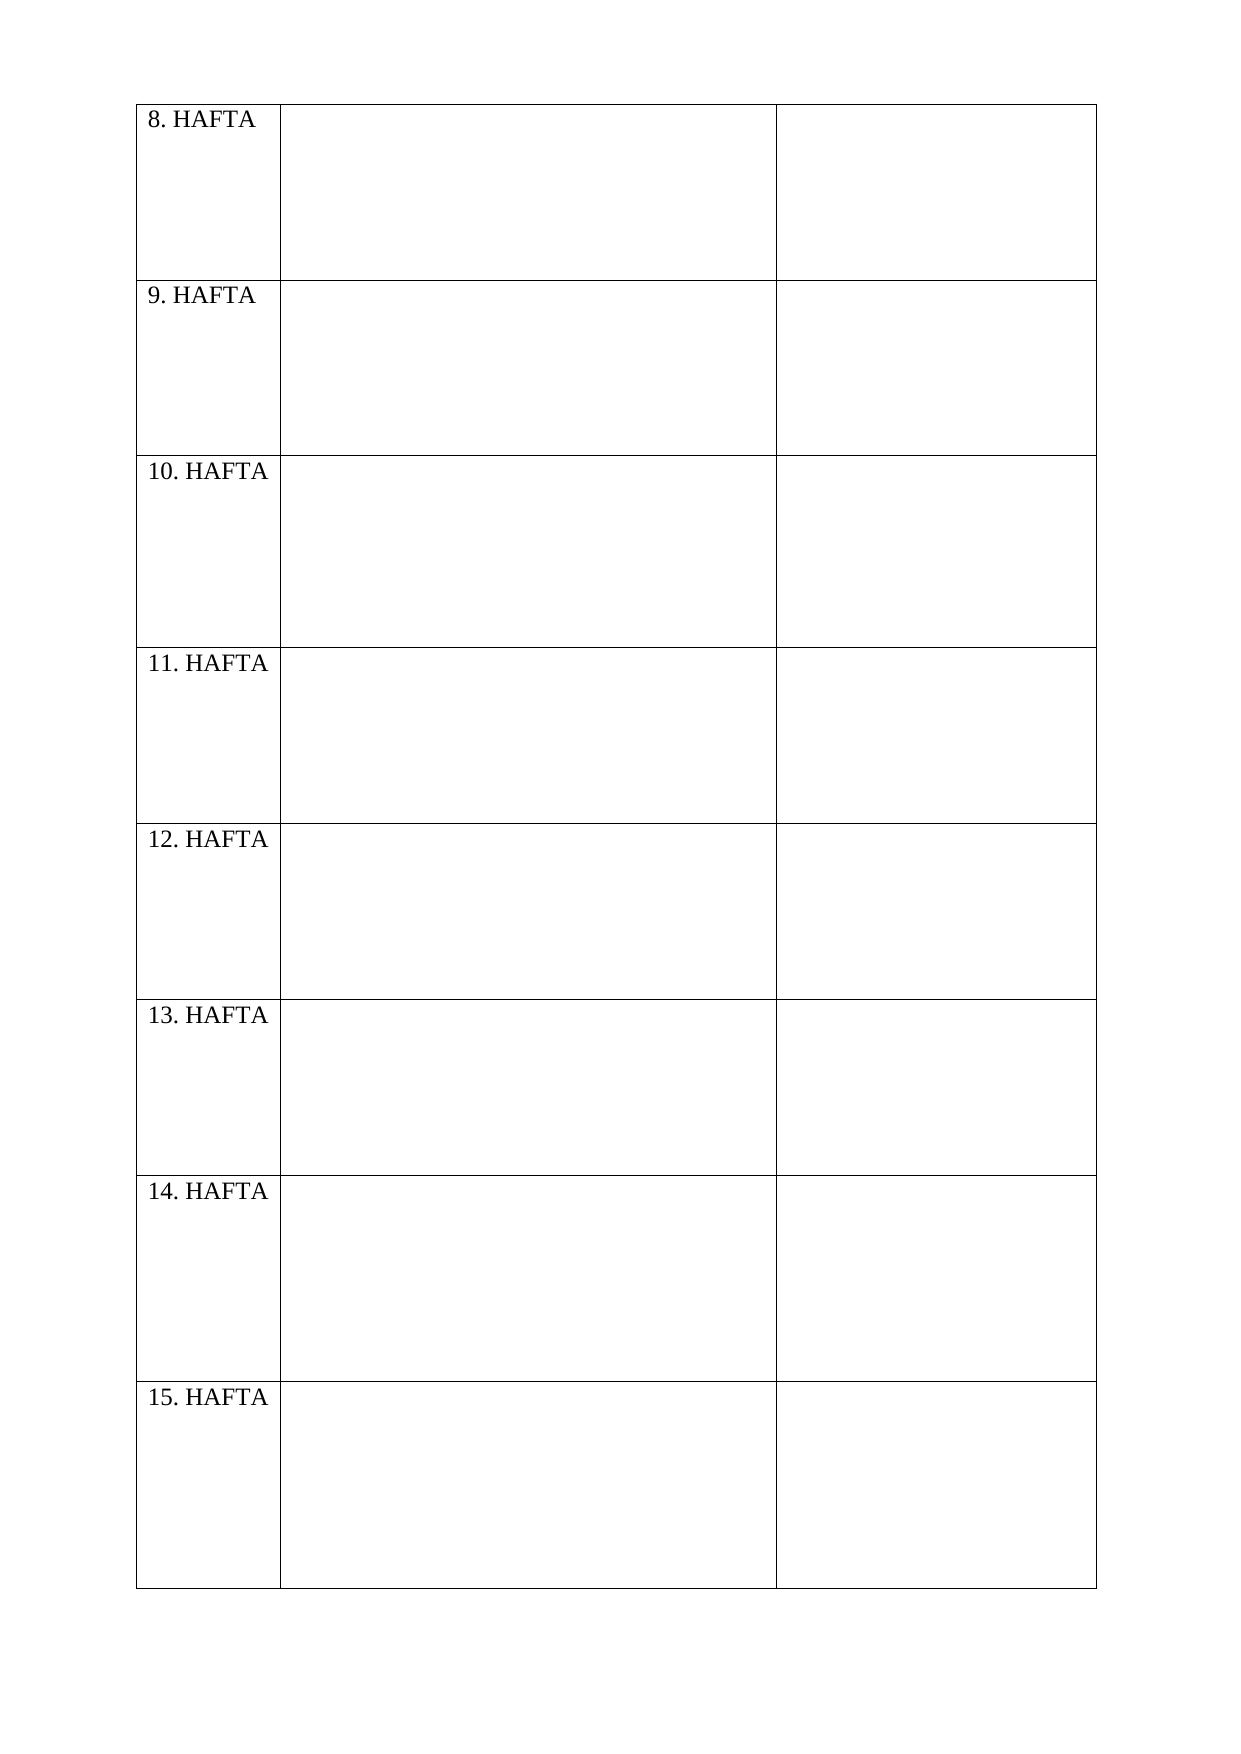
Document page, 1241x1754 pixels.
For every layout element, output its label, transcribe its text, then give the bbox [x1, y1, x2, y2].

table_cell 10. HAFTA [137, 456, 280, 647]
table_cell 11. HAFTA [137, 648, 280, 823]
table_cell [777, 281, 1096, 455]
table_cell [777, 105, 1096, 279]
table_cell [281, 648, 776, 823]
table_cell [777, 648, 1096, 823]
table_cell [777, 456, 1096, 647]
table_cell 15. HAFTA [137, 1382, 280, 1588]
table_cell [281, 281, 776, 455]
table_cell [281, 1176, 776, 1381]
table_cell [777, 1382, 1096, 1588]
table_cell [777, 1000, 1096, 1175]
table_cell [281, 1382, 776, 1588]
table_cell 8. HAFTA [137, 105, 280, 279]
table_cell 12. HAFTA [137, 824, 280, 999]
table_cell [777, 1176, 1096, 1381]
table_cell [777, 824, 1096, 999]
table_cell [281, 1000, 776, 1175]
table_cell [281, 824, 776, 999]
table_cell 14. HAFTA [137, 1176, 280, 1381]
table_cell [281, 105, 776, 279]
table_cell 13. HAFTA [137, 1000, 280, 1175]
table_cell [281, 456, 776, 647]
table_cell 9. HAFTA [137, 281, 280, 455]
